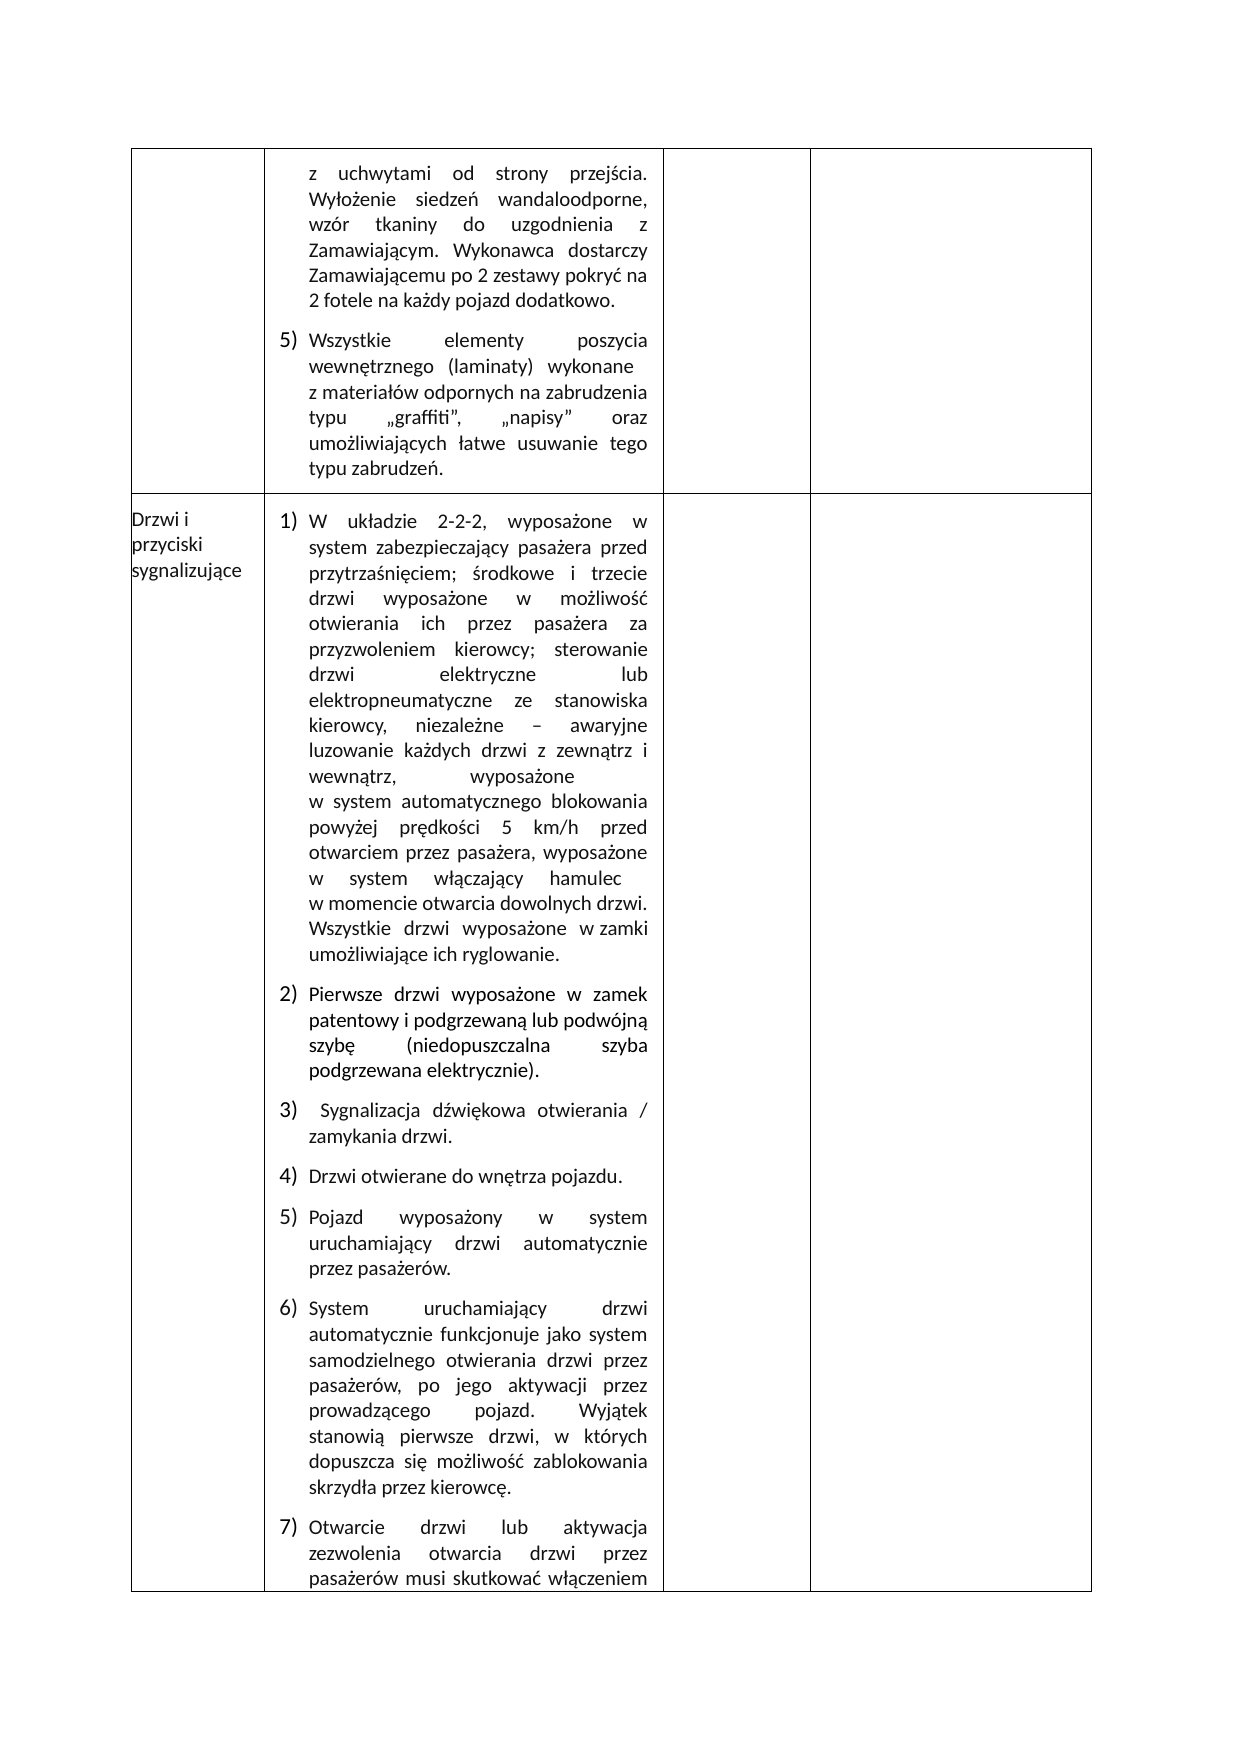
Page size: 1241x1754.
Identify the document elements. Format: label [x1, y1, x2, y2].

table_cell [132, 494, 264, 1591]
table_cell [664, 494, 810, 1591]
table_cell [265, 149, 663, 493]
table_cell [811, 149, 1091, 493]
table_cell [811, 494, 1091, 1591]
table_cell [132, 149, 264, 493]
table_cell [265, 494, 663, 1591]
table_cell [664, 149, 810, 493]
